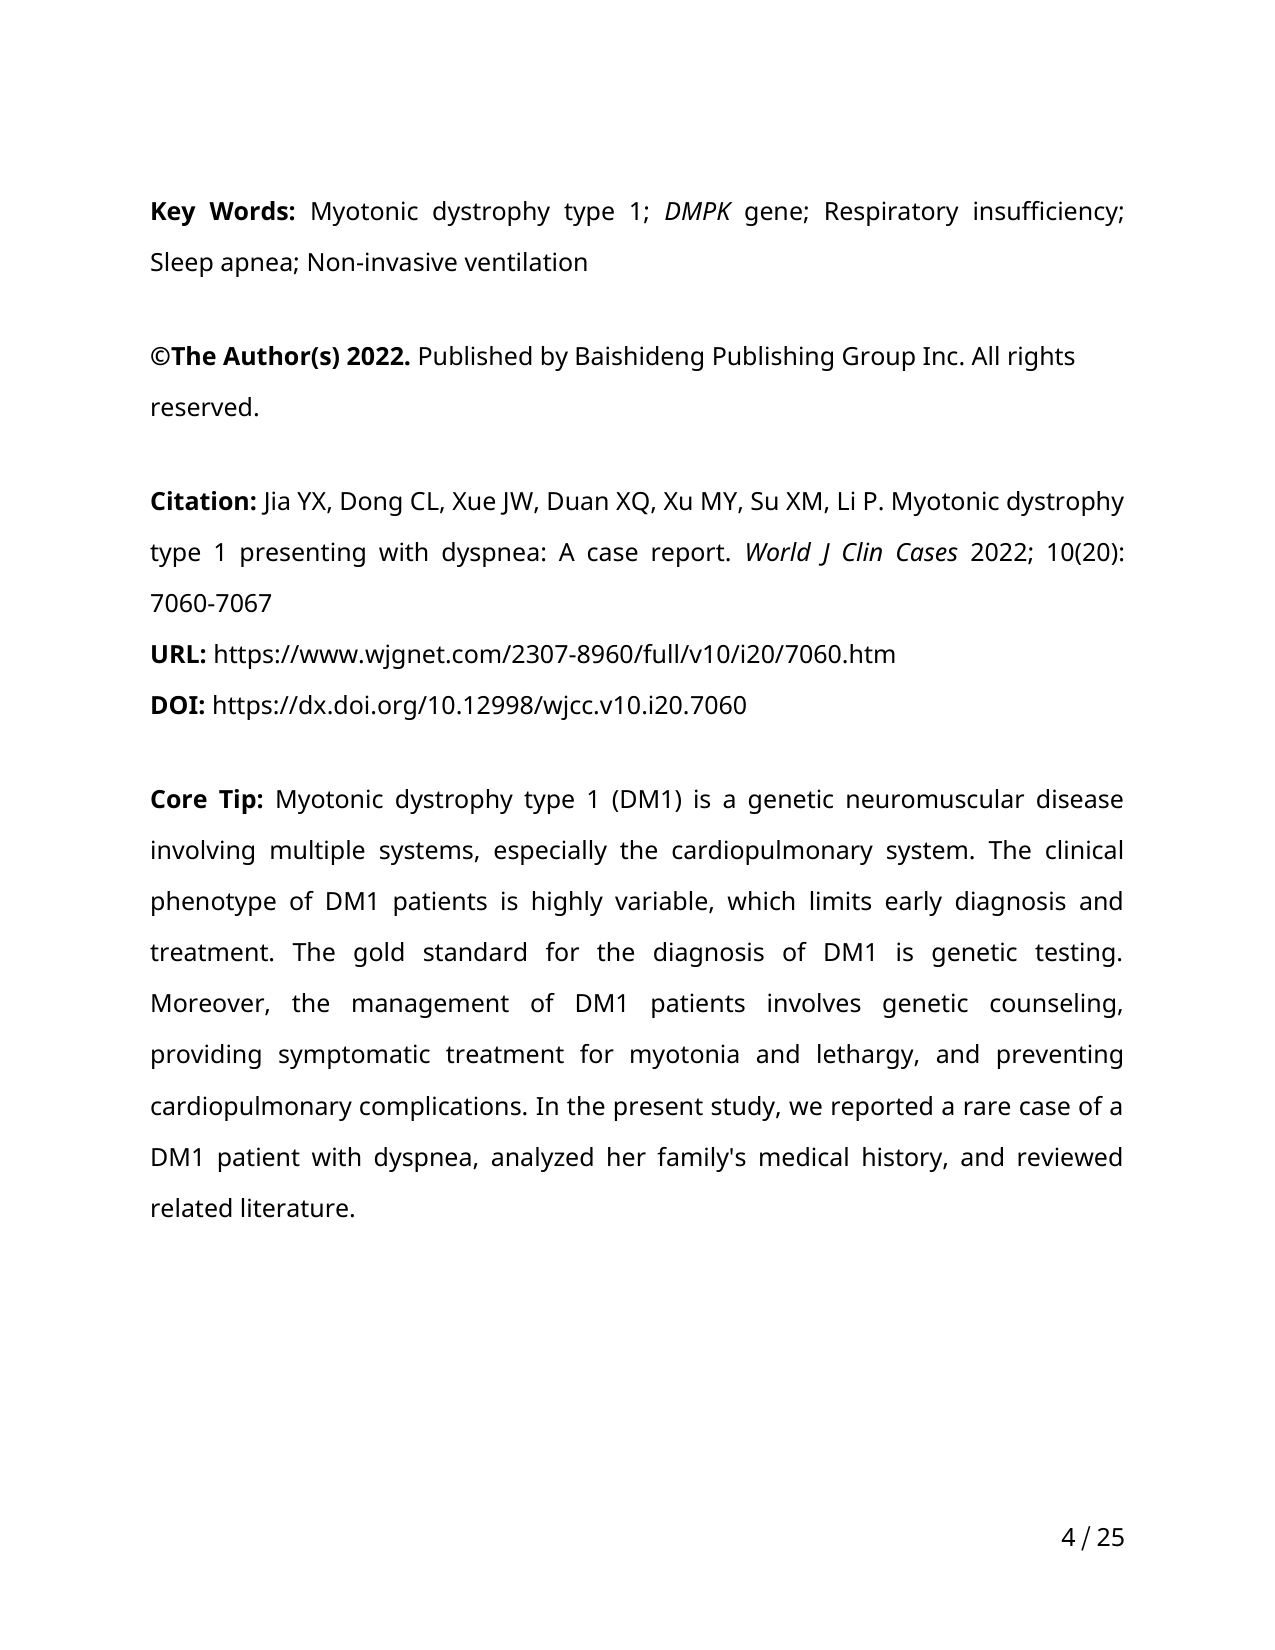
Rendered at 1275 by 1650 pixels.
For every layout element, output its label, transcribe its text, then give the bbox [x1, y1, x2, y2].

text URL: https://www.wjgnet.com/2307-8960/full/v10/i20/7060.htm [150, 637, 1125, 671]
text Key Words: Myotonic dystrophy type 1; DMPK gene; Respiratory insufficiency; Sleep apnea; Non-invasive ventilation [150, 193, 1125, 278]
text Citation: Jia YX, Dong CL, Xue JW, Duan XQ, Xu MY, Su XM, Li P. Myotonic dystrophy type 1 presenting with dyspnea: A case report. World J Clin Cases 2022; 10(20): 7060-7067 [150, 483, 1125, 620]
text DOI: https://dx.doi.org/10.12998/wjcc.v10.i20.7060 [150, 688, 1125, 722]
text Core Tip: Myotonic dystrophy type 1 (DM1) is a genetic neuromuscular disease involving multiple systems, especially the cardiopulmonary system. The clinical phenotype of DM1 patients is highly variable, which limits early diagnosis and treatment. The gold standard for the diagnosis of DM1 is genetic testing. Moreover, the management of DM1 patients involves genetic counseling, providing symptomatic treatment for myotonia and lethargy, and preventing cardiopulmonary complications. In the present study, we reported a rare case of a DM1 patient with dyspnea, analyzed her family's medical history, and reviewed related literature. [150, 782, 1125, 1224]
text ©The Author(s) 2022. Published by Baishideng Publishing Group Inc. All rights reserved. [150, 338, 1125, 423]
